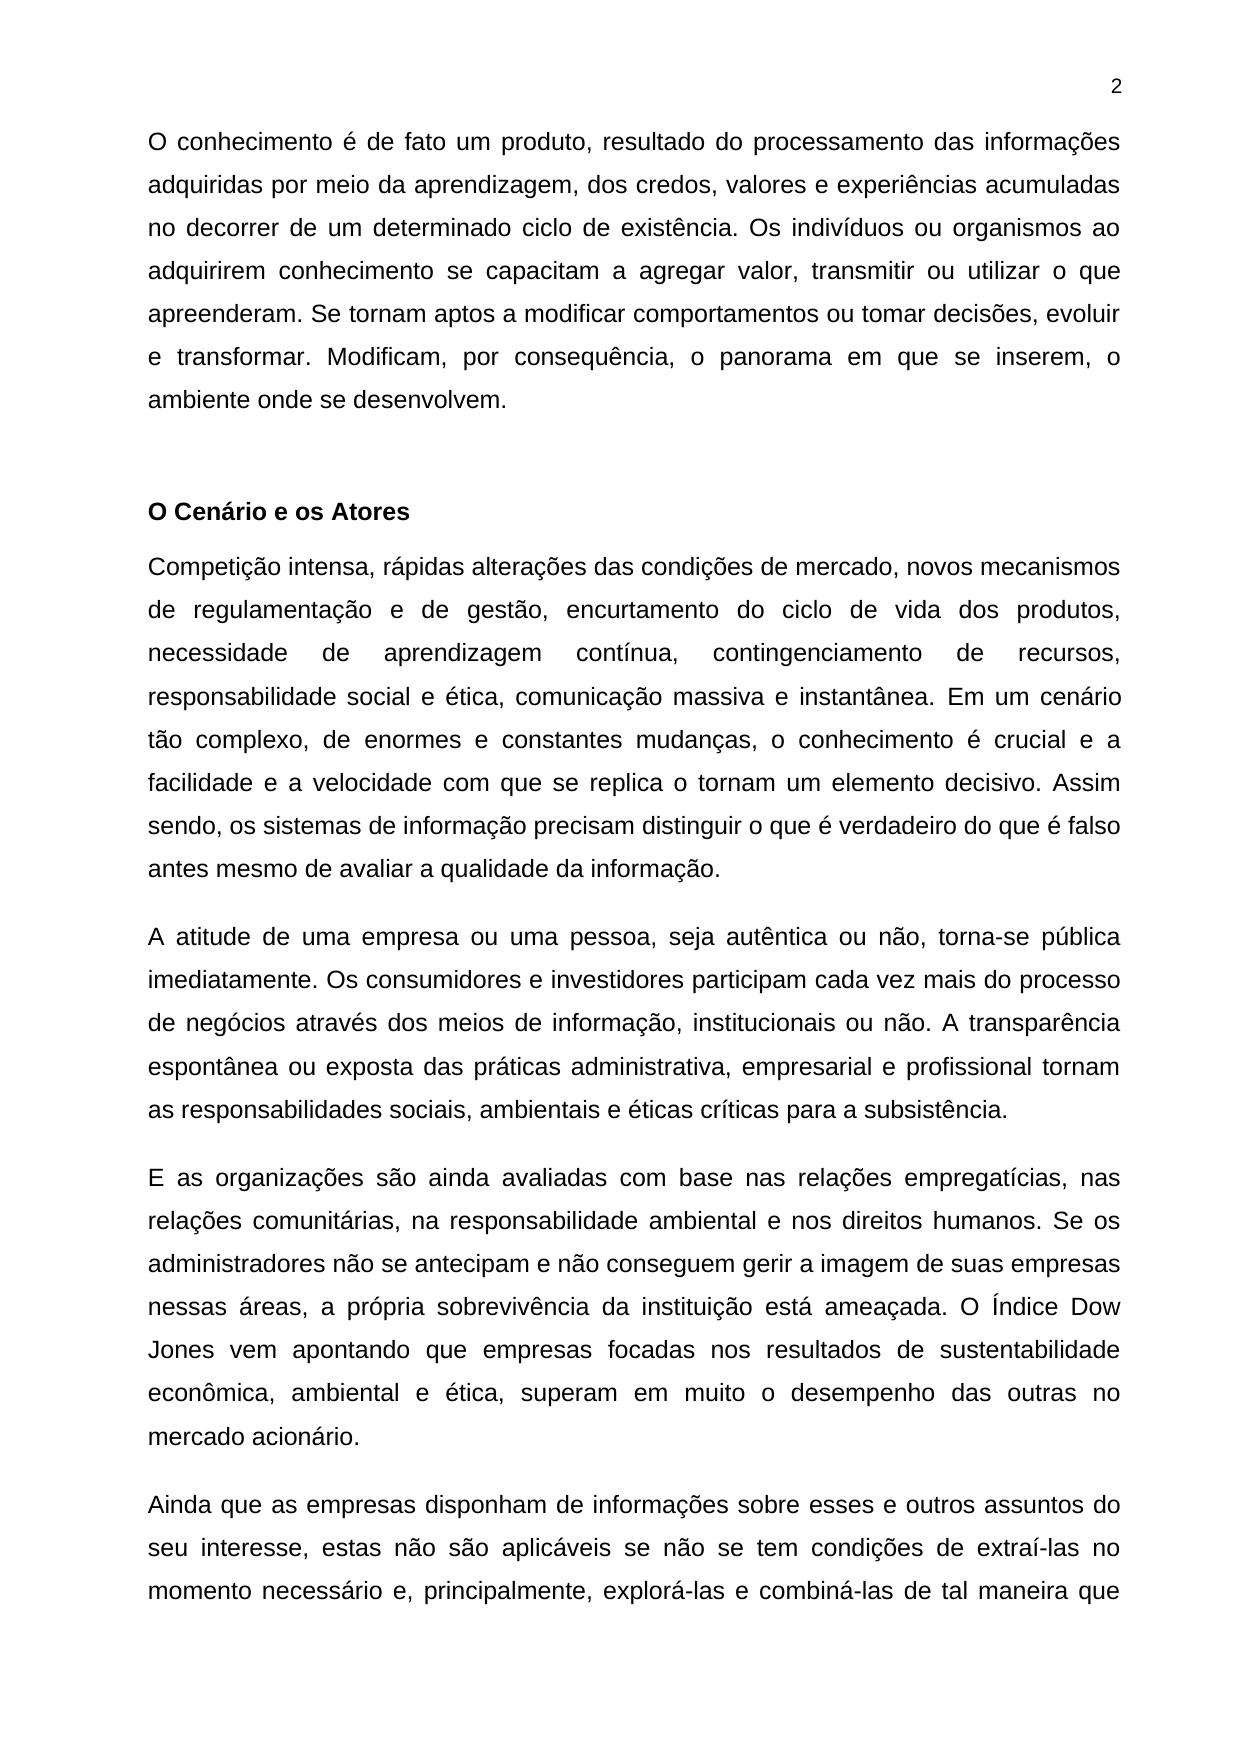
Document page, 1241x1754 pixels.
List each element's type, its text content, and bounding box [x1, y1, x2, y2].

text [148, 1490, 1122, 1605]
text Competição intensa, rápidas alterações das condições de mercado, novos mecanismos de regulamentação e de gestão, encurtamento do ciclo de vida dos produtos, necessidade de aprendizagem contínua, contingenciamento de recursos, responsabilidade social e ética, comunicação massiva e instantânea. Em um cenário tão complexo, de enormes e constantes mudanças, o conhecimento é crucial e a facilidade e a velocidade com que se replica o tornam um elemento decisivo. Assim sendo, os sistemas de informação precisam distinguir o que é verdadeiro do que é falso antes mesmo de avaliar a qualidade da informação. [148, 552, 1122, 883]
text A atitude de uma empresa ou uma pessoa, seja autêntica ou não, torna-se pública imediatamente. Os consumidores e investidores participam cada vez mais do processo de negócios através dos meios de informação, institucionais ou não. A transparência espontânea ou exposta das práticas administrativa, empresarial e profissional tornam as responsabilidades sociais, ambientais e éticas críticas para a subsistência. [148, 922, 1122, 1123]
text O conhecimento é de fato um produto, resultado do processamento das informações adquiridas por meio da aprendizagem, dos credos, valores e experiências acumuladas no decorrer de um determinado ciclo de existência. Os indivíduos ou organismos ao adquirirem conhecimento se capacitam a agregar valor, transmitir ou utilizar o que apreenderam. Se tornam aptos a modificar comportamentos ou tomar decisões, evoluir e transformar. Modificam, por consequência, o panorama em que se inserem, o ambiente onde se desenvolvem. [148, 127, 1122, 414]
text E as organizações são ainda avaliadas com base nas relações empregatícias, nas relações comunitárias, na responsabilidade ambiental e nos direitos humanos. Se os administradores não se antecipam e não conseguem gerir a imagem de suas empresas nessas áreas, a própria sobrevivência da instituição está ameaçada. O Índice Dow Jones vem apontando que empresas focadas nos resultados de sustentabilidade econômica, ambiental e ética, superam em muito o desempenho das outras no mercado acionário. [148, 1163, 1122, 1450]
text O Cenário e os Atores [148, 497, 1122, 525]
